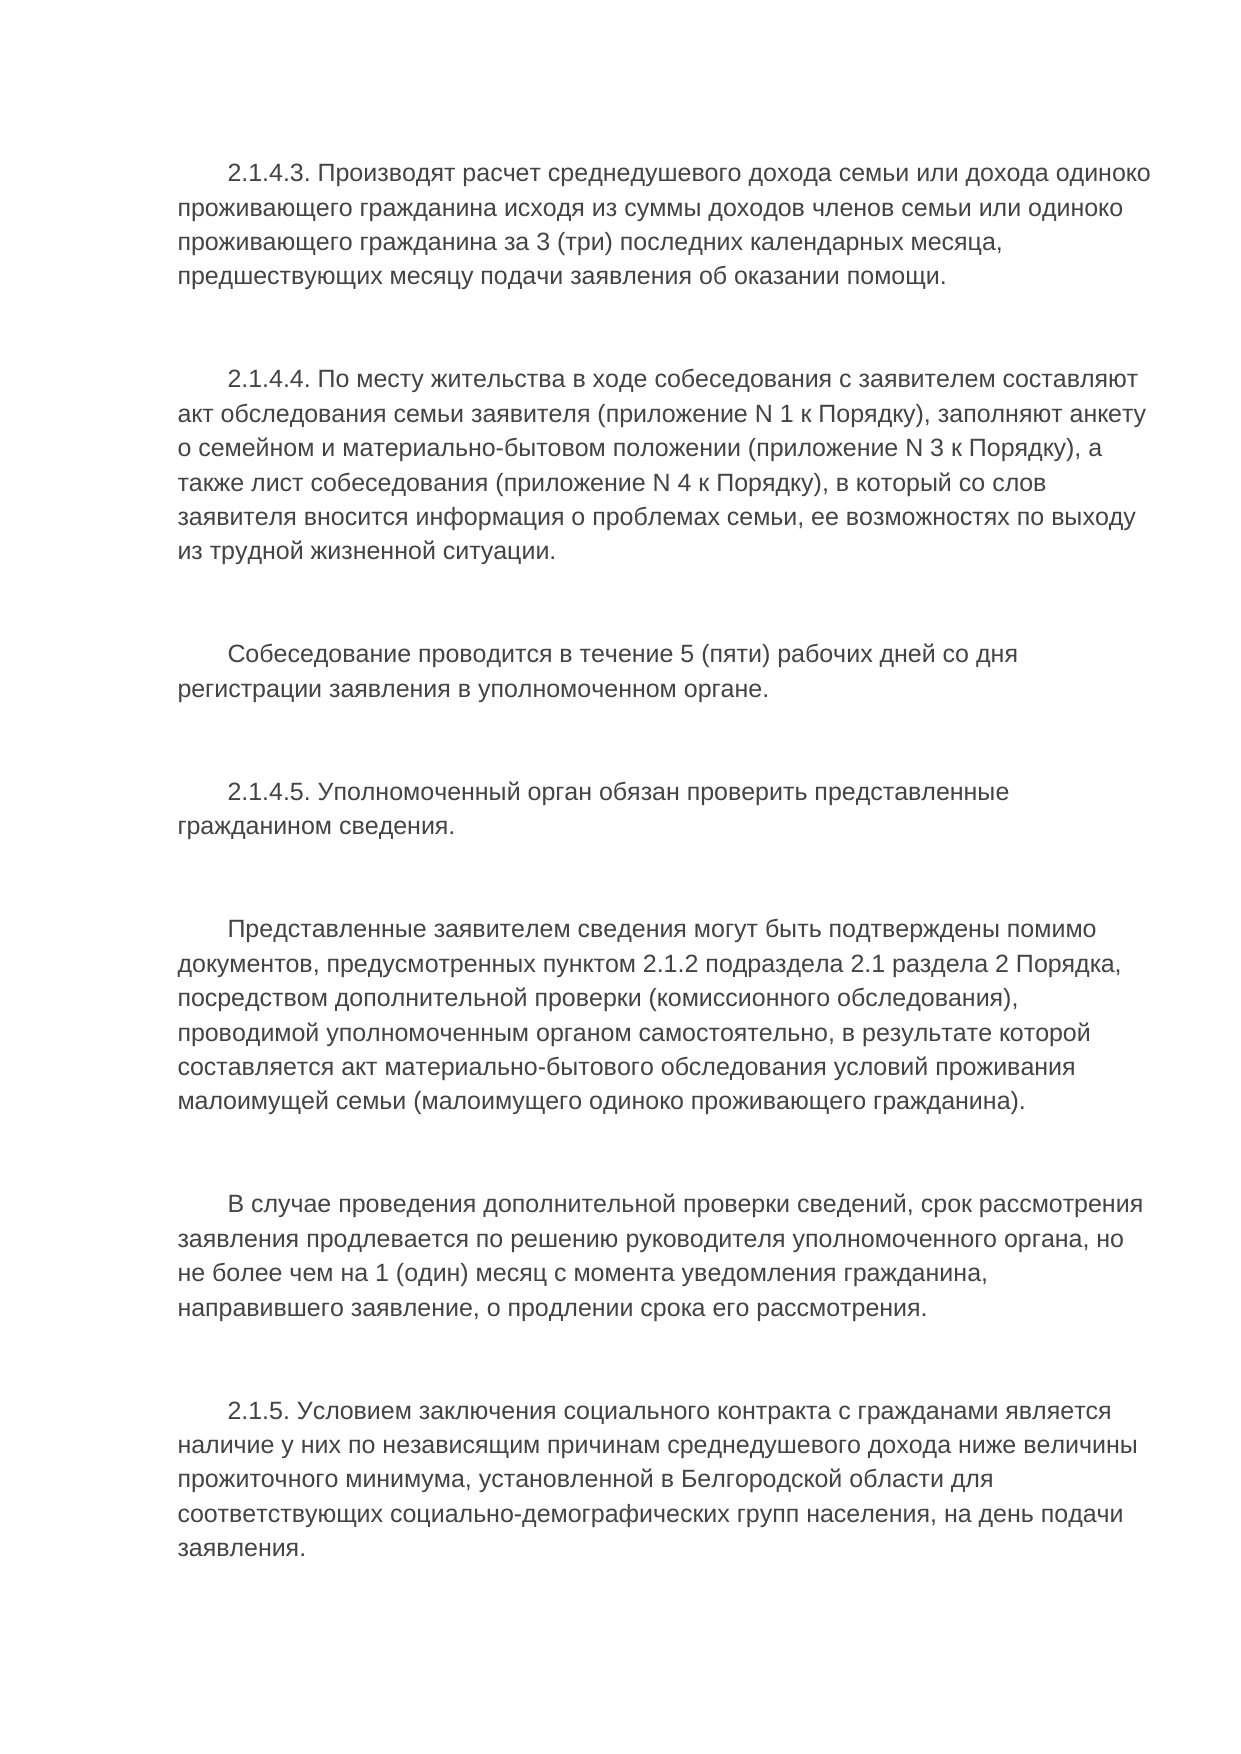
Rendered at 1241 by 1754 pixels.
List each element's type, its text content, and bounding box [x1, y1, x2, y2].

text Собеседование проводится в течение 5 (пяти) рабочих дней со дня регистрации заявления в уполномоченном органе. [177, 634, 1152, 737]
text Представленные заявителем сведения могут быть подтверждены помимо документов, предусмотренных пунктом 2.1.2 подраздела 2.1 раздела 2 Порядка, посредством дополнительной проверки (комиссионного обследования), проводимой уполномоченным органом самостоятельно, в результате которой составляется акт материально-бытового обследования условий проживания малоимущей семьи (малоимущего одиноко проживающего гражданина). [177, 909, 1152, 1149]
text 2.1.4.3. Производят расчет среднедушевого дохода семьи или дохода одиноко проживающего гражданина исходя из суммы доходов членов семьи или одиноко проживающего гражданина за 3 (три) последних календарных месяца, предшествующих месяцу подачи заявления об оказании помощи. [177, 152, 1152, 324]
text В случае проведения дополнительной проверки сведений, срок рассмотрения заявления продлевается по решению руководителя уполномоченного органа, но не более чем на 1 (один) месяц с момента уведомления гражданина, направившего заявление, о продлении срока его рассмотрения. [177, 1184, 1152, 1356]
text 2.1.5. Условием заключения социального контракта с гражданами является наличие у них по независящим причинам среднедушевого дохода ниже величины прожиточного минимума, установленной в Белгородской области для соответствующих социально-демографических групп населения, на день подачи заявления. [177, 1390, 1152, 1596]
text 2.1.4.5. Уполномоченный орган обязан проверить представленные гражданином сведения. [177, 771, 1152, 874]
text 2.1.4.4. По месту жительства в ходе собеседования с заявителем составляют акт обследования семьи заявителя (приложение N 1 к Порядку), заполняют анкету о семейном и материально-бытовом положении (приложение N 3 к Порядку), а также лист собеседования (приложение N 4 к Порядку), в который со слов заявителя вносится информация о проблемах семьи, ее возможностях по выходу из трудной жизненной ситуации. [177, 359, 1152, 599]
